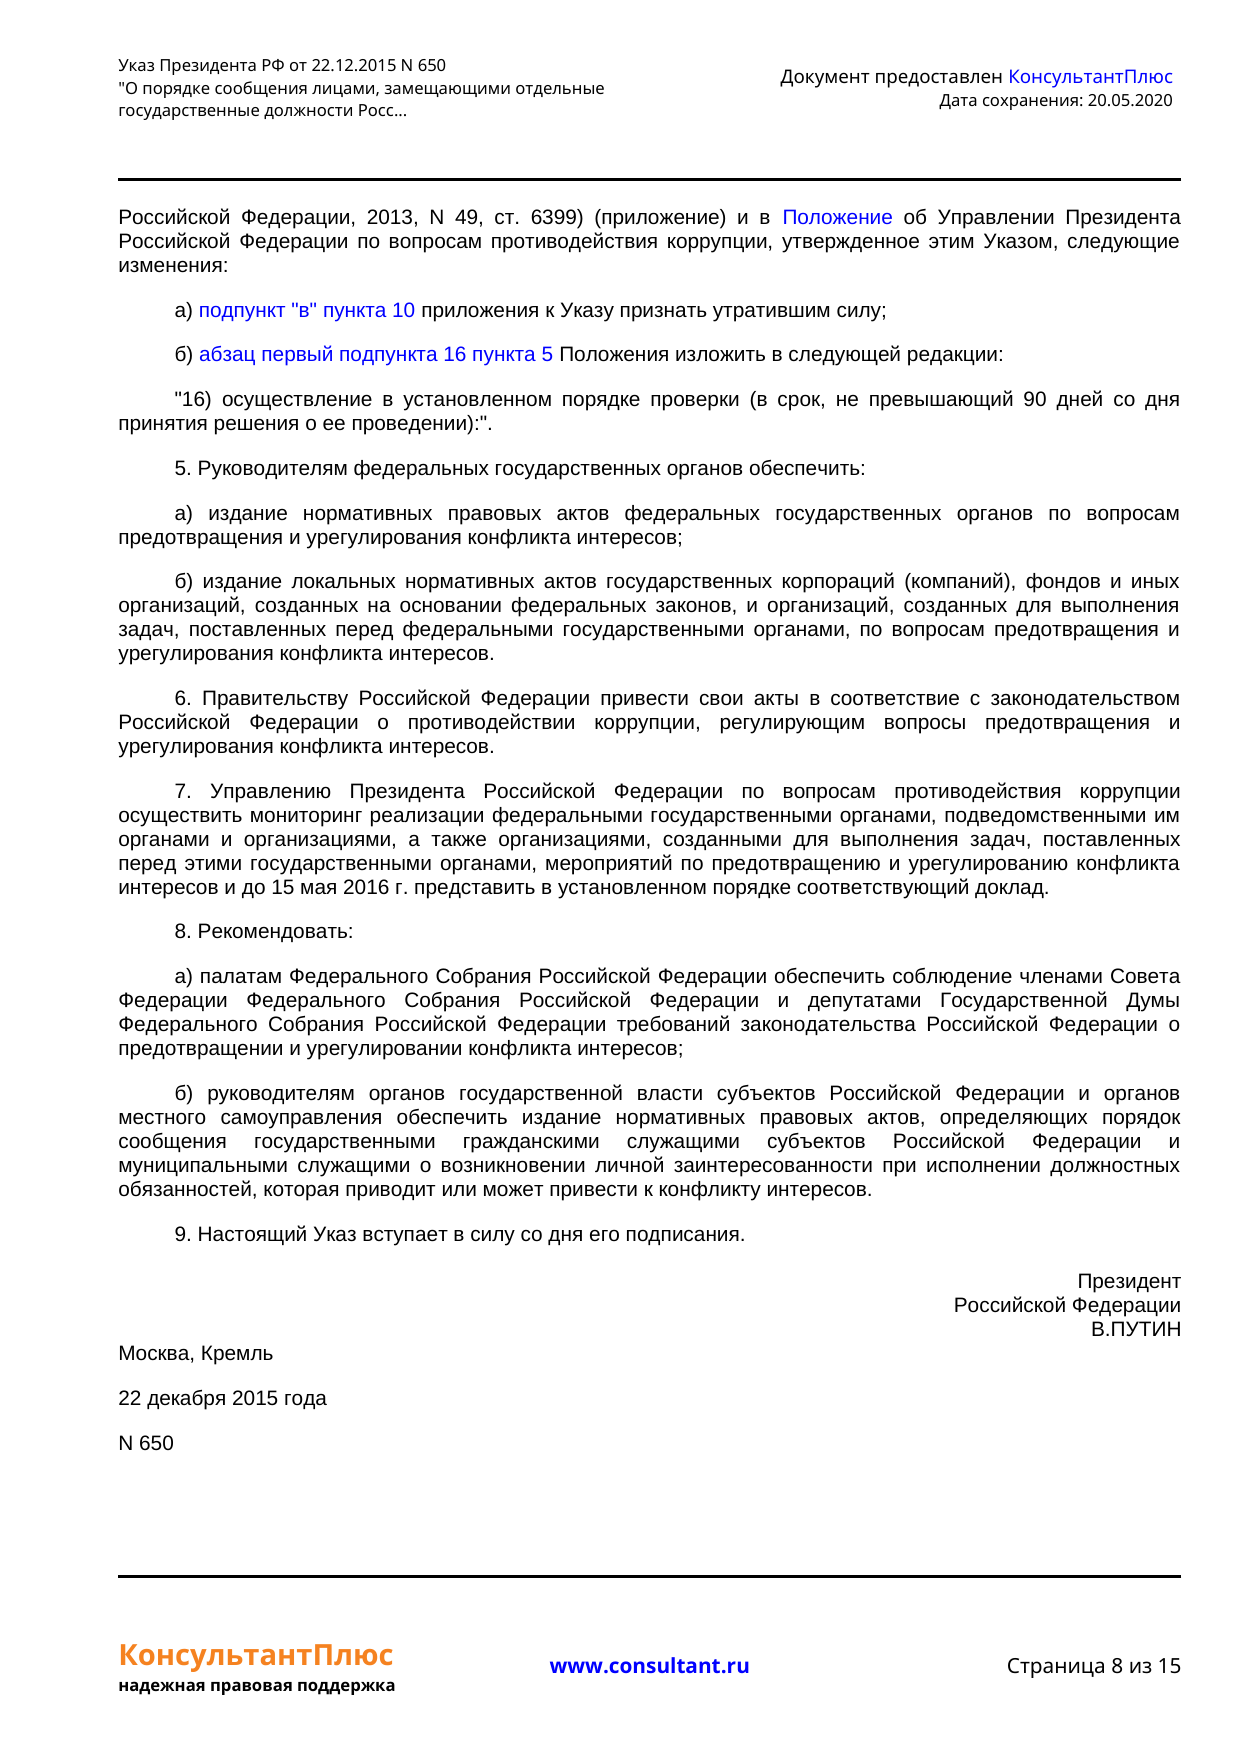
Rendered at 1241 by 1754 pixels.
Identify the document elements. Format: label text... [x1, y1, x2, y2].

text а) подпункт "в" пункта 10 приложения к Указу признать утратившим силу; [118, 297, 1181, 321]
text N 650 [118, 1431, 1181, 1455]
text Президент [118, 1269, 1181, 1293]
text 22 декабря 2015 года [118, 1386, 1181, 1410]
text 5. Руководителям федеральных государственных органов обеспечить: [118, 456, 1181, 480]
text б) абзац первый подпункта 16 пункта 5 Положения изложить в следующей редакции: [118, 342, 1181, 366]
text 6. Правительству Российской Федерации привести свои акты в соответствие с законодательством Российской Федерации о противодействии коррупции, регулирующим вопросы предотвращения и урегулирования конфликта интересов. [118, 686, 1181, 758]
text 8. Рекомендовать: [118, 919, 1181, 943]
text 9. Настоящий Указ вступает в силу со дня его подписания. [118, 1221, 1181, 1245]
text "16) осуществление в установленном порядке проверки (в срок, не превышающий 90 дней со дня принятия решения о ее проведении):". [118, 387, 1181, 435]
text а) издание нормативных правовых актов федеральных государственных органов по вопросам предотвращения и урегулирования конфликта интересов; [118, 501, 1181, 548]
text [118, 205, 1181, 277]
text б) руководителям органов государственной власти субъектов Российской Федерации и органов местного самоуправления обеспечить издание нормативных правовых актов, определяющих порядок сообщения государственными гражданскими служащими субъектов Российской Федерации и муниципальными служащими о возникновении личной заинтересованности при исполнении должностных обязанностей, которая приводит или может привести к конфликту интересов. [118, 1081, 1181, 1201]
text б) издание локальных нормативных актов государственных корпораций (компаний), фондов и иных организаций, созданных на основании федеральных законов, и организаций, созданных для выполнения задач, поставленных перед федеральными государственными органами, по вопросам предотвращения и урегулирования конфликта интересов. [118, 569, 1181, 665]
text 7. Управлению Президента Российской Федерации по вопросам противодействия коррупции осуществить мониторинг реализации федеральными государственными органами, подведомственными им органами и организациями, а также организациями, созданными для выполнения задач, поставленных перед этими государственными органами, мероприятий по предотвращению и урегулированию конфликта интересов и до 15 мая 2016 г. представить в установленном порядке соответствующий доклад. [118, 779, 1181, 898]
text Российской Федерации [118, 1293, 1181, 1317]
text Москва, Кремль [118, 1341, 1181, 1365]
text В.ПУТИН [118, 1317, 1181, 1341]
text а) палатам Федерального Собрания Российской Федерации обеспечить соблюдение членами Совета Федерации Федерального Собрания Российской Федерации и депутатами Государственной Думы Федерального Собрания Российской Федерации требований законодательства Российской Федерации о предотвращении и урегулировании конфликта интересов; [118, 964, 1181, 1060]
